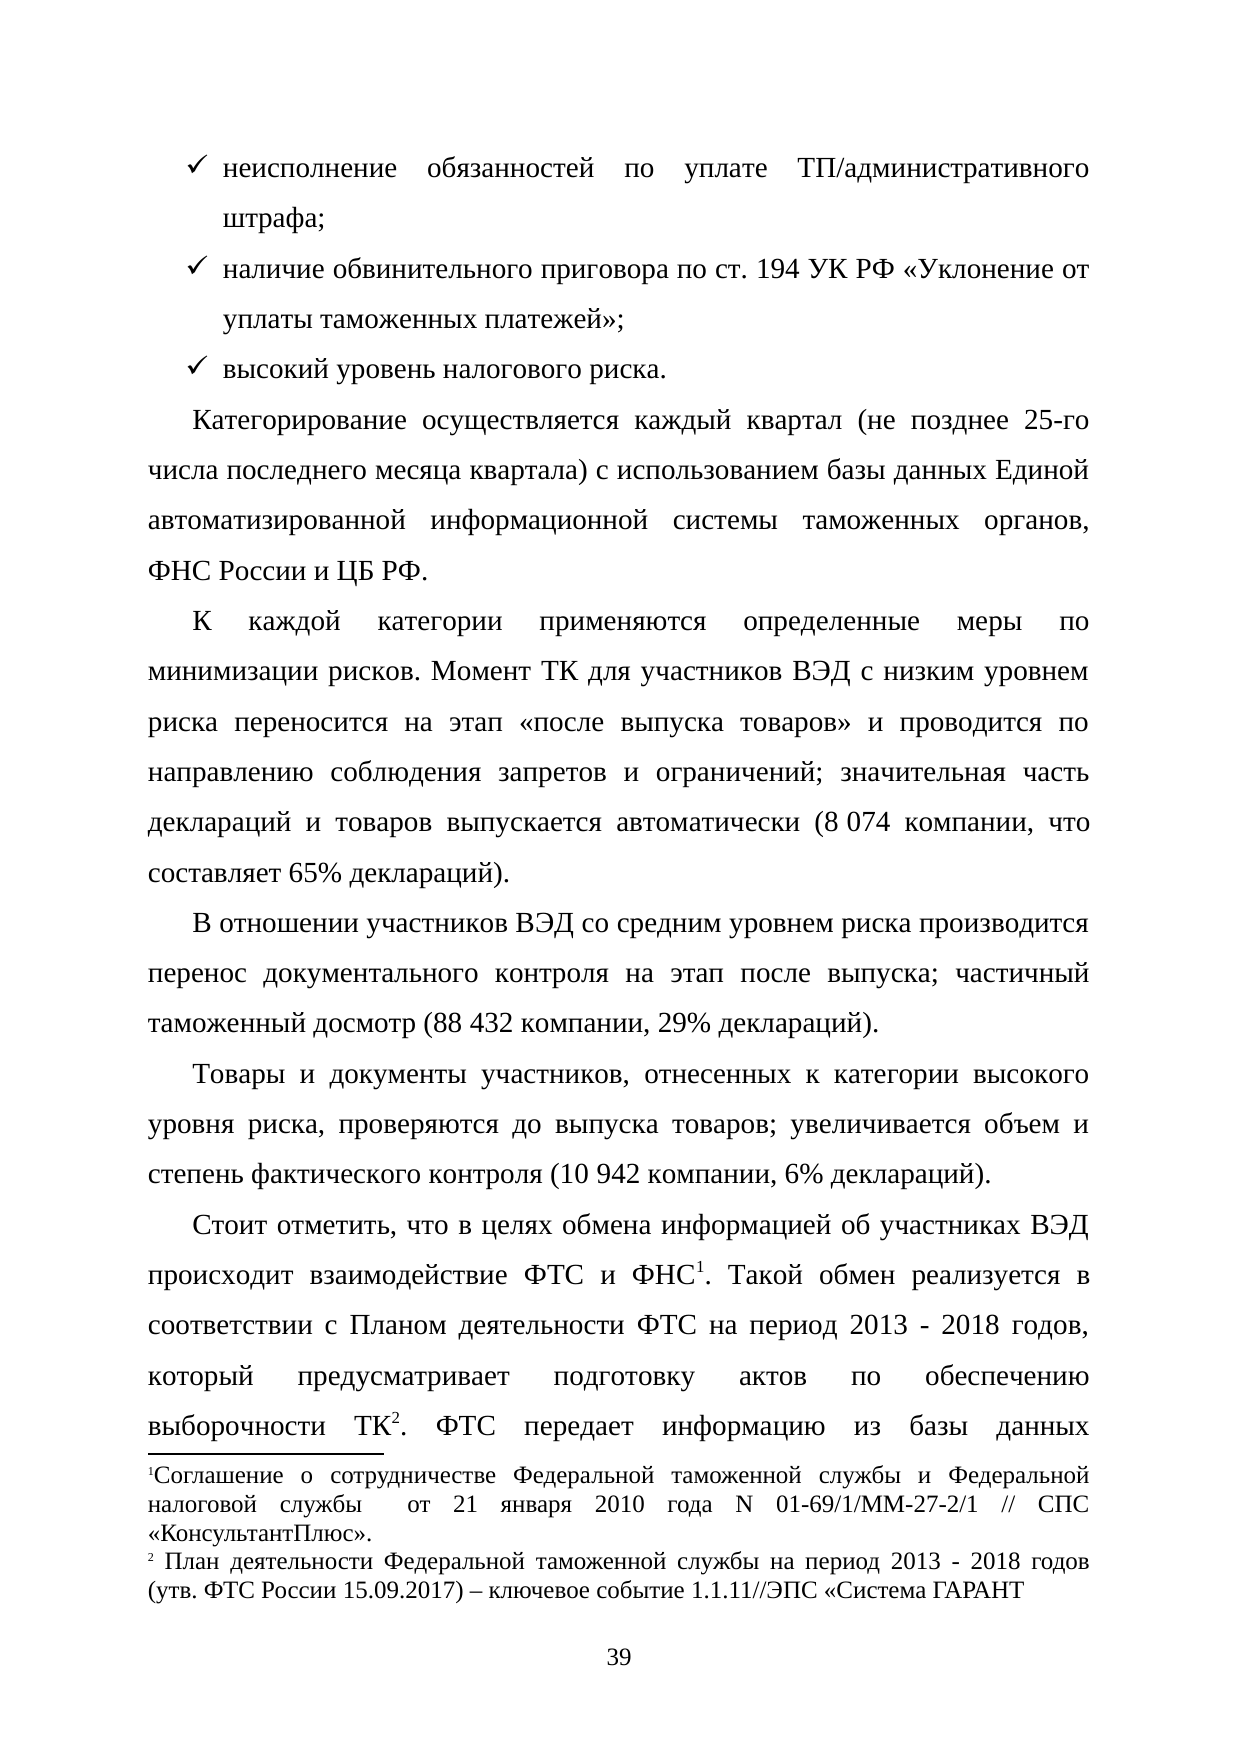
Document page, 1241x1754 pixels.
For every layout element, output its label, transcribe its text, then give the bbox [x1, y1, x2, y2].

list высокий уровень налогового риска. [185, 351, 1090, 385]
list наличие обвинительного приговора по ст. 194 УК РФ «Уклонение от уплаты таможенных платежей»; [185, 251, 1090, 335]
list неисполнение обязанностей по уплате ТП/административного штрафа; [185, 150, 1090, 234]
text В отношении участников ВЭД со средним уровнем риска производится перенос документального контроля на этап после выпуска; частичный таможенный досмотр (88 432 компании, 29% деклараций). [148, 905, 1090, 1039]
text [148, 1207, 1090, 1442]
text Категорирование осуществляется каждый квартал (не позднее 25-го числа последнего месяца квартала) с использованием базы данных Единой автоматизированной информационной системы таможенных органов, ФНС России и ЦБ РФ. [148, 402, 1090, 586]
text К каждой категории применяются определенные меры по минимизации рисков. Момент ТК для участников ВЭД с низким уровнем риска переносится на этап «после выпуска товаров» и проводится по направлению соблюдения запретов и ограничений; значительная часть деклараций и товаров выпускается автоматически (8 074 компании, что составляет 65% деклараций). [148, 603, 1090, 888]
text Товары и документы участников, отнесенных к категории высокого уровня риска, проверяются до выпуска товаров; увеличивается объем и степень фактического контроля (10 942 компании, 6% деклараций). [148, 1056, 1090, 1190]
